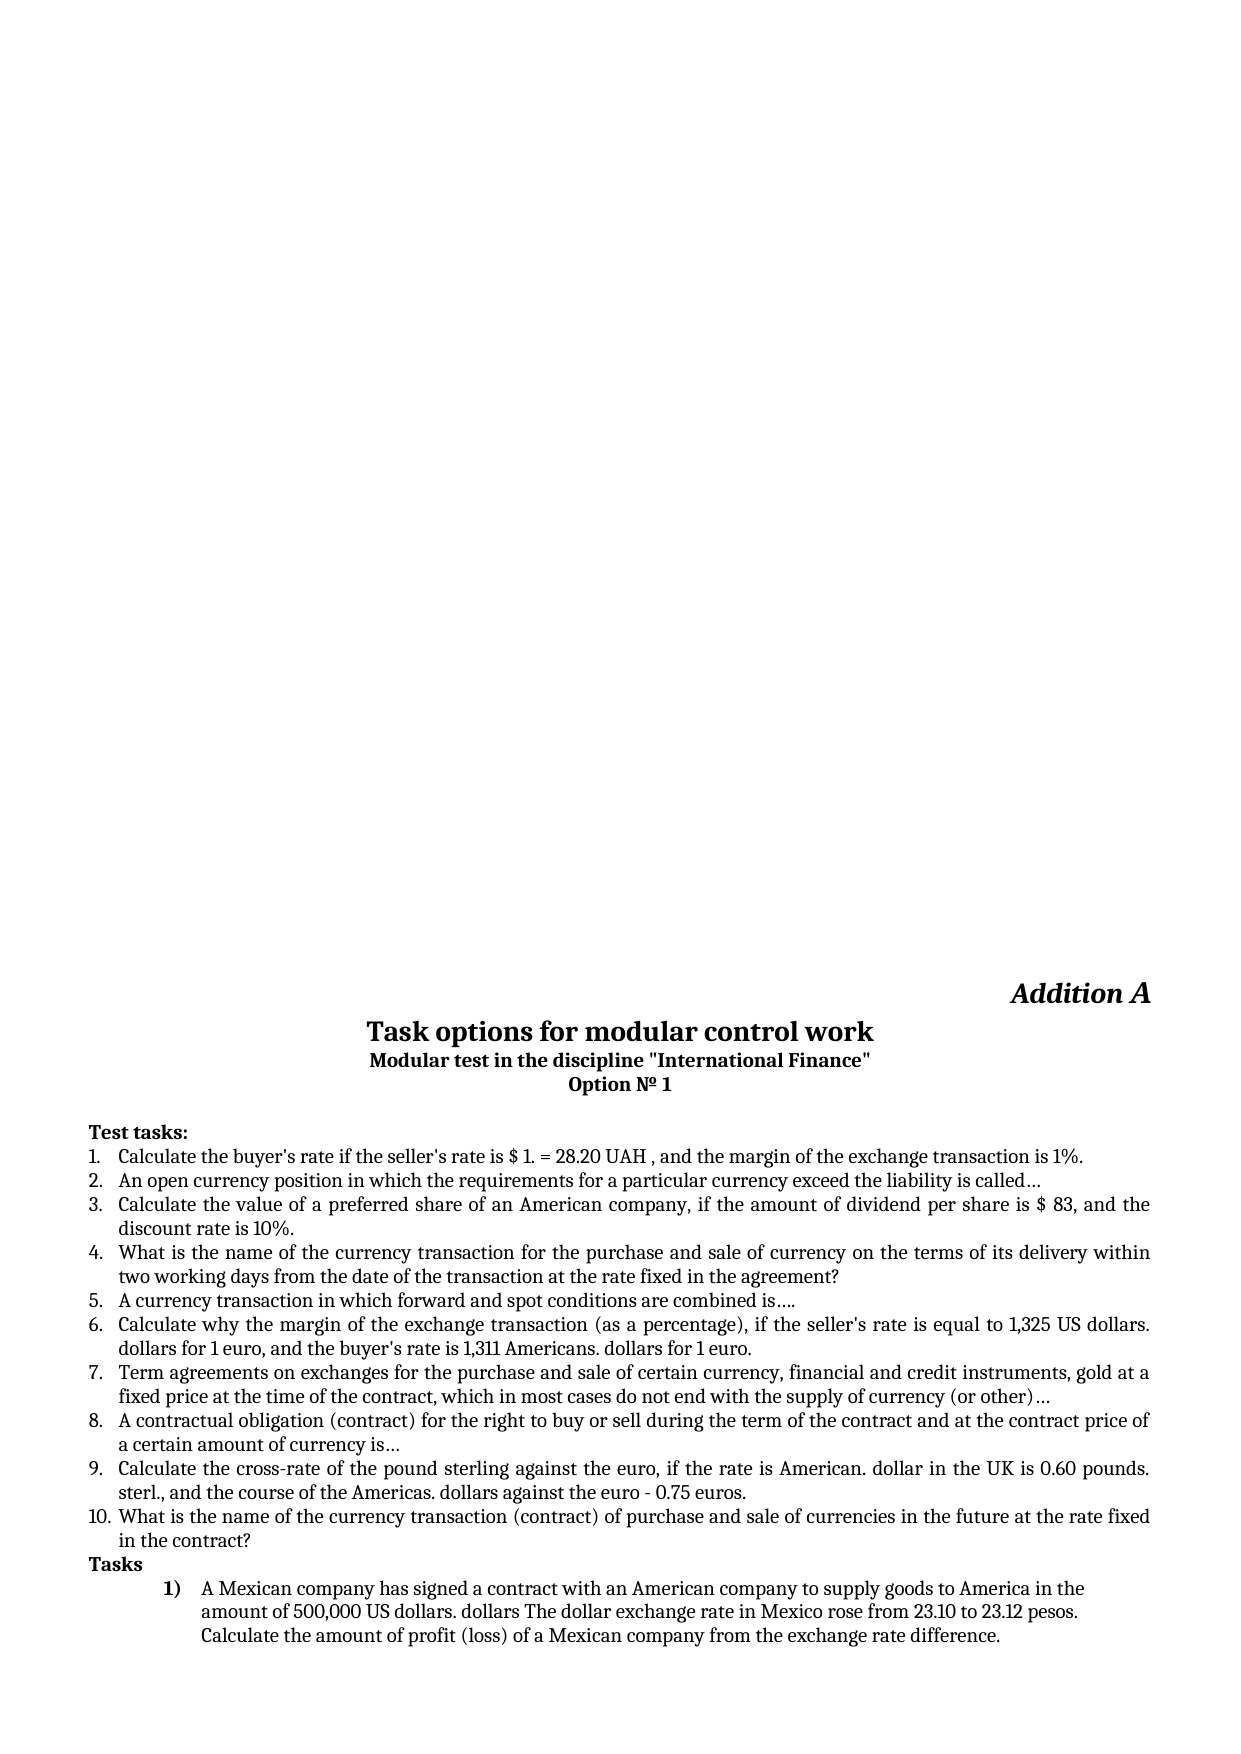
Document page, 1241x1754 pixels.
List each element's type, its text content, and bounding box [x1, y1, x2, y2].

list What is the name of the currency transaction for the purchase and sale of currency on the terms of its delivery within two working days from the date of the transaction at the rate fixed in the agreement? [89, 1241, 1152, 1289]
list Calculate the buyer's rate if the seller's rate is $ 1. = 28.20 UAH , and the margin of the exchange transaction is 1%. [89, 1145, 1152, 1169]
list Calculate why the margin of the exchange transaction (as a percentage), if the seller's rate is equal to 1,325 US dollars. dollars for 1 euro, and the buyer's rate is 1,311 Americans. dollars for 1 euro. [89, 1313, 1152, 1361]
text Test tasks: [89, 1121, 1152, 1145]
list Term agreements on exchanges for the purchase and sale of certain currency, financial and credit instruments, gold at a fixed price at the time of the contract, which in most cases do not end with the supply of currency (or other)… [89, 1361, 1152, 1408]
list A contractual obligation (contract) for the right to buy or sell during the term of the contract and at the contract price of a certain amount of currency is… [89, 1408, 1152, 1456]
list Calculate the cross-rate of the pound sterling against the euro, if the rate is American. dollar in the UK is 0.60 pounds. sterl., and the course of the Americas. dollars against the euro - 0.75 euros. [89, 1456, 1152, 1504]
list Calculate the value of a preferred share of an American company, if the amount of dividend per share is $ 83, and the discount rate is 10%. [89, 1193, 1152, 1241]
text Modular test in the discipline "International Finance" [89, 1049, 1152, 1073]
text Option № 1 [89, 1073, 1152, 1097]
text Addition А [89, 977, 1152, 1011]
list A Mexican company has signed a contract with an American company to supply goods to America in the amount of 500,000 US dollars. dollars The dollar exchange rate in Mexico rose from 23.10 to 23.12 pesos. Calculate the amount of profit (loss) of a Mexican company from the exchange rate difference. [164, 1576, 1152, 1648]
list A currency transaction in which forward and spot conditions are combined is…. [89, 1289, 1152, 1313]
list What is the name of the currency transaction (contract) of purchase and sale of currencies in the future at the rate fixed in the contract? [89, 1504, 1152, 1552]
text Tasks [89, 1552, 1152, 1576]
text Task options for modular control work [89, 1016, 1152, 1049]
list An open currency position in which the requirements for a particular currency exceed the liability is called… [89, 1169, 1152, 1193]
